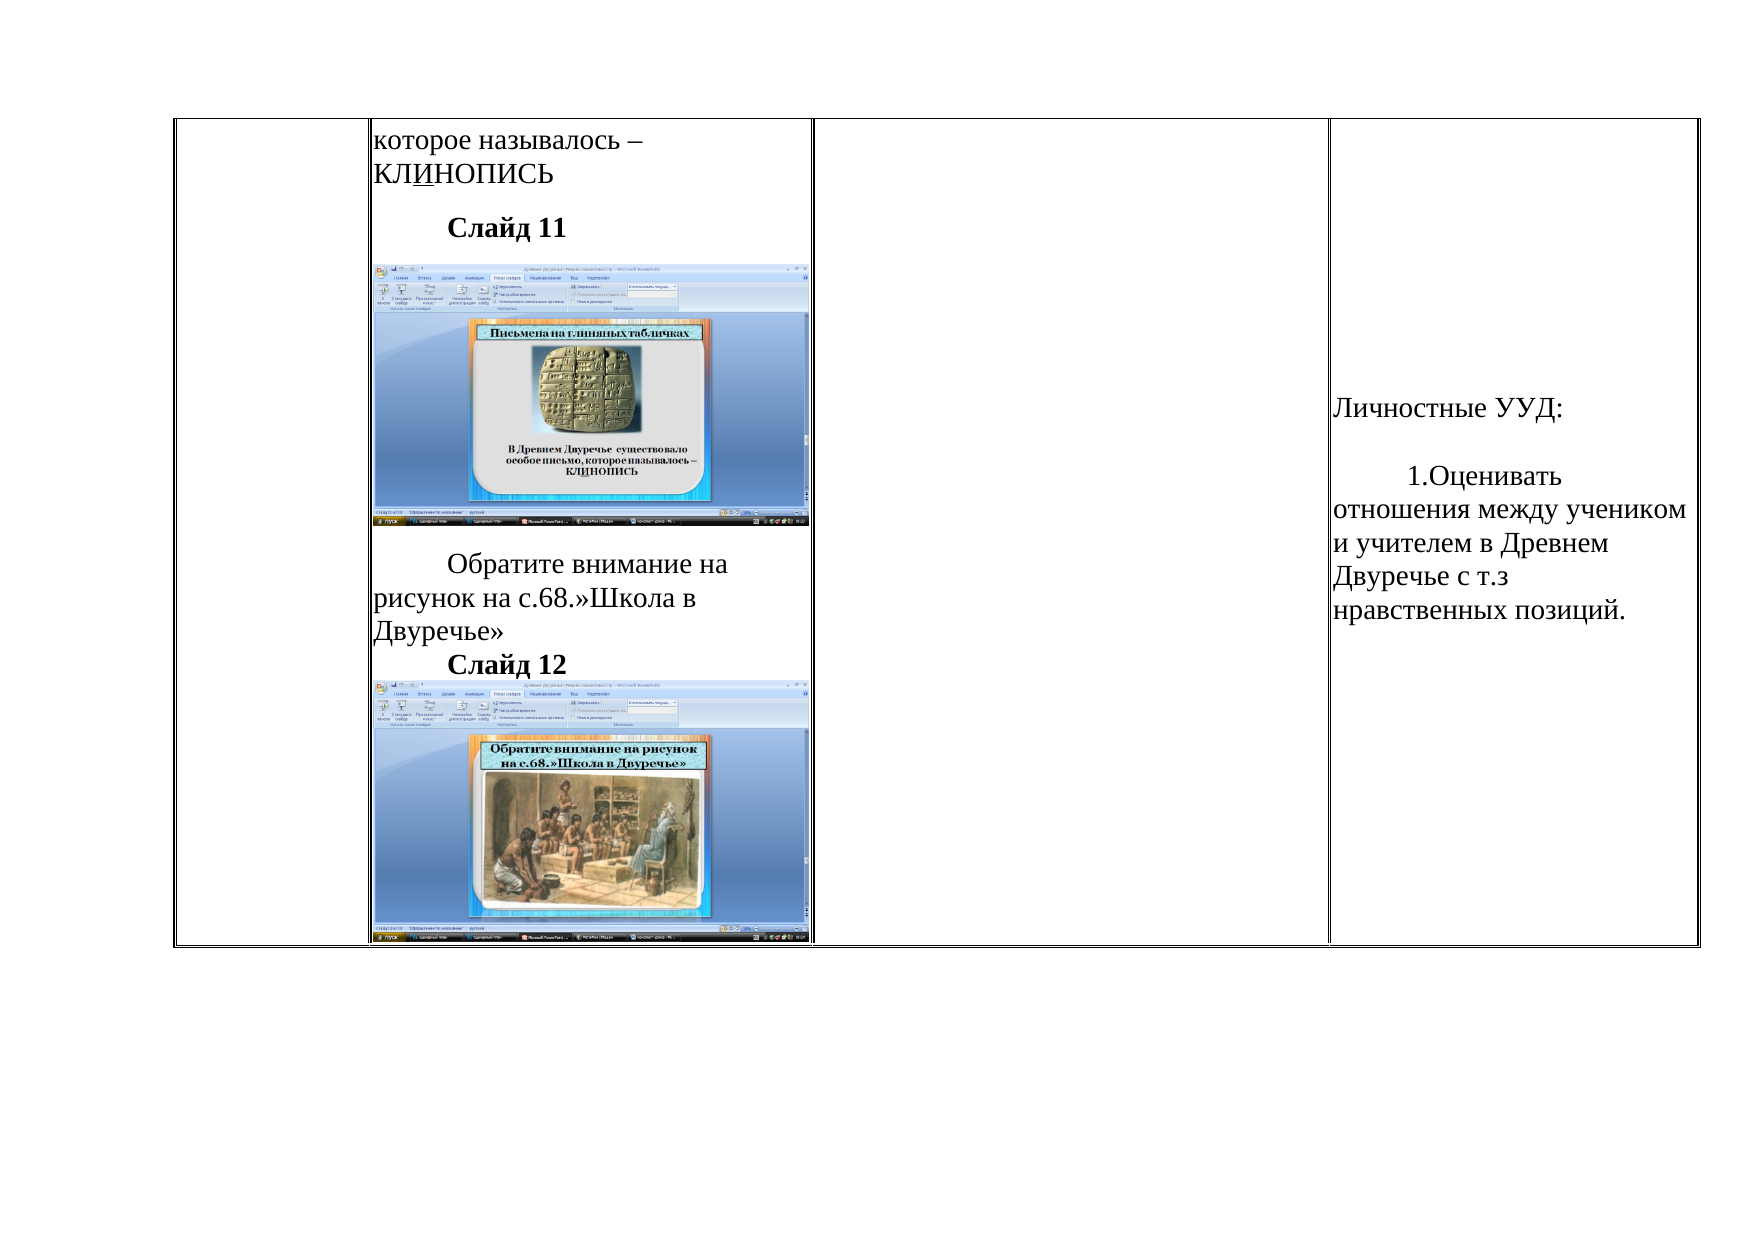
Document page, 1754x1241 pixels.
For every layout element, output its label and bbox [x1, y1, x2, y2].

table_cell [1330, 119, 1697, 944]
table_cell [370, 119, 813, 944]
table_cell [177, 119, 370, 944]
table_cell [813, 119, 1330, 944]
picture [373, 264, 809, 526]
picture [373, 680, 809, 942]
